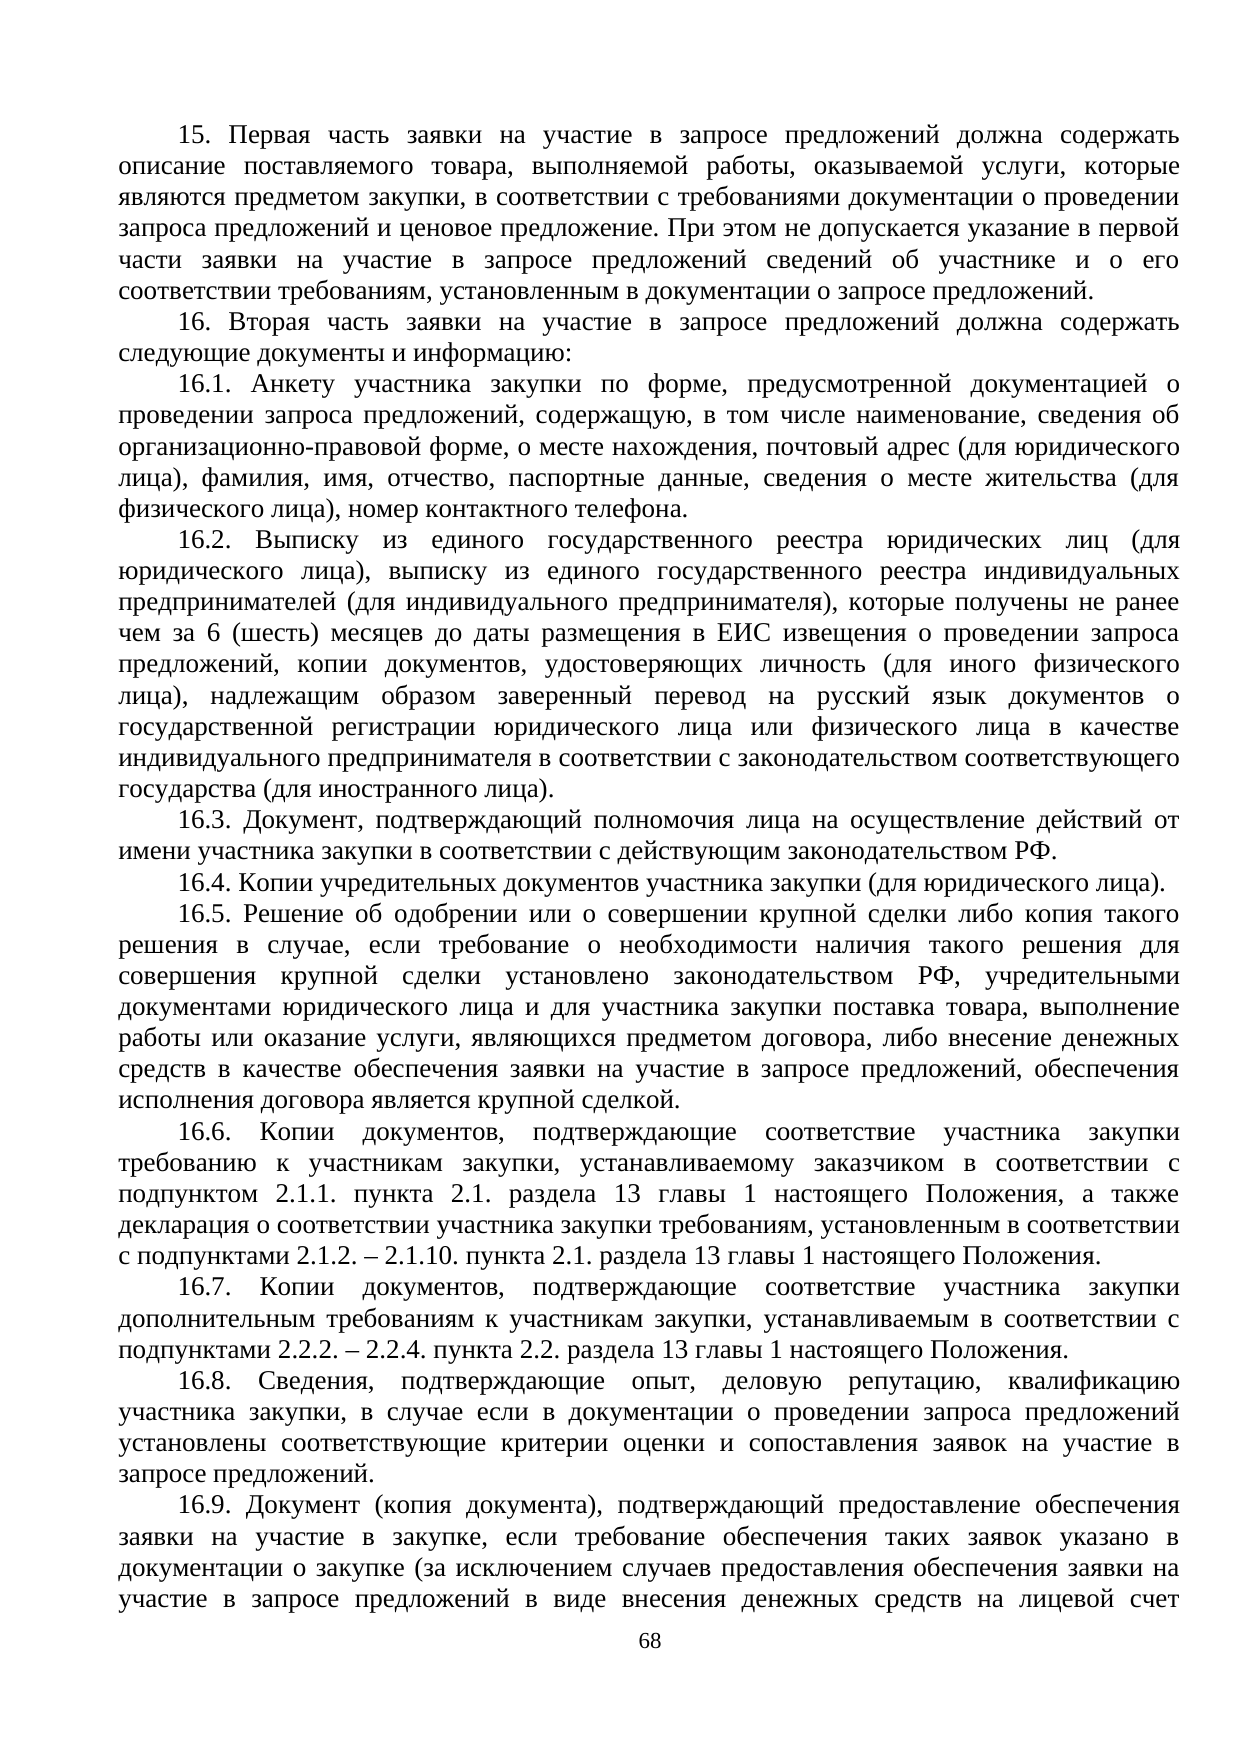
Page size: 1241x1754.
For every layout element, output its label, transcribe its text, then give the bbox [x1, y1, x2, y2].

text 16.4. Копии учредительных документов участника закупки (для юридического лица). [118, 866, 1181, 897]
text 16.7. Копии документов, подтверждающие соответствие участника закупки дополнительным требованиям к участникам закупки, устанавливаемым в соответствии с подпунктами 2.2.2. – 2.2.4. пункта 2.2. раздела 13 главы 1 настоящего Положения. [118, 1271, 1181, 1364]
text 16.6. Копии документов, подтверждающие соответствие участника закупки требованию к участникам закупки, устанавливаемому заказчиком в соответствии с подпунктом 2.1.1. пункта 2.1. раздела 13 главы 1 настоящего Положения, а также декларация о соответствии участника закупки требованиям, установленным в соответствии с подпунктами 2.1.2. – 2.1.10. пункта 2.1. раздела 13 главы 1 настоящего Положения. [118, 1115, 1181, 1271]
text 16. Вторая часть заявки на участие в запросе предложений должна содержать следующие документы и информацию: [118, 305, 1181, 367]
text 16.2. Выписку из единого государственного реестра юридических лиц (для юридического лица), выписку из единого государственного реестра индивидуальных предпринимателей (для индивидуального предпринимателя), которые получены не ранее чем за 6 (шесть) месяцев до даты размещения в ЕИС извещения о проведении запроса предложений, копии документов, удостоверяющих личность (для иного физического лица), надлежащим образом заверенный перевод на русский язык документов о государственной регистрации юридического лица или физического лица в качестве индивидуального предпринимателя в соответствии с законодательством соответствующего государства (для иностранного лица). [118, 523, 1181, 803]
text 16.5. Решение об одобрении или о совершении крупной сделки либо копия такого решения в случае, если требование о необходимости наличия такого решения для совершения крупной сделки установлено законодательством РФ, учредительными документами юридического лица и для участника закупки поставка товара, выполнение работы или оказание услуги, являющихся предметом договора, либо внесение денежных средств в качестве обеспечения заявки на участие в запросе предложений, обеспечения исполнения договора является крупной сделкой. [118, 897, 1181, 1115]
text 15. Первая часть заявки на участие в запросе предложений должна содержать описание поставляемого товара, выполняемой работы, оказываемой услуги, которые являются предметом закупки, в соответствии с требованиями документации о проведении запроса предложений и ценовое предложение. При этом не допускается указание в первой части заявки на участие в запросе предложений сведений об участнике и о его соответствии требованиям, установленным в документации о запросе предложений. [118, 118, 1181, 305]
text 16.1. Анкету участника закупки по форме, предусмотренной документацией о проведении запроса предложений, содержащую, в том числе наименование, сведения об организационно-правовой форме, о месте нахождения, почтовый адрес (для юридического лица), фамилия, имя, отчество, паспортные данные, сведения о месте жительства (для физического лица), номер контактного телефона. [118, 367, 1181, 523]
text 16.8. Сведения, подтверждающие опыт, деловую репутацию, квалификацию участника закупки, в случае если в документации о проведении запроса предложений установлены соответствующие критерии оценки и сопоставления заявок на участие в запросе предложений. [118, 1364, 1181, 1488]
text 16.3. Документ, подтверждающий полномочия лица на осуществление действий от имени участника закупки в соответствии с действующим законодательством РФ. [118, 803, 1181, 866]
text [118, 1488, 1181, 1613]
